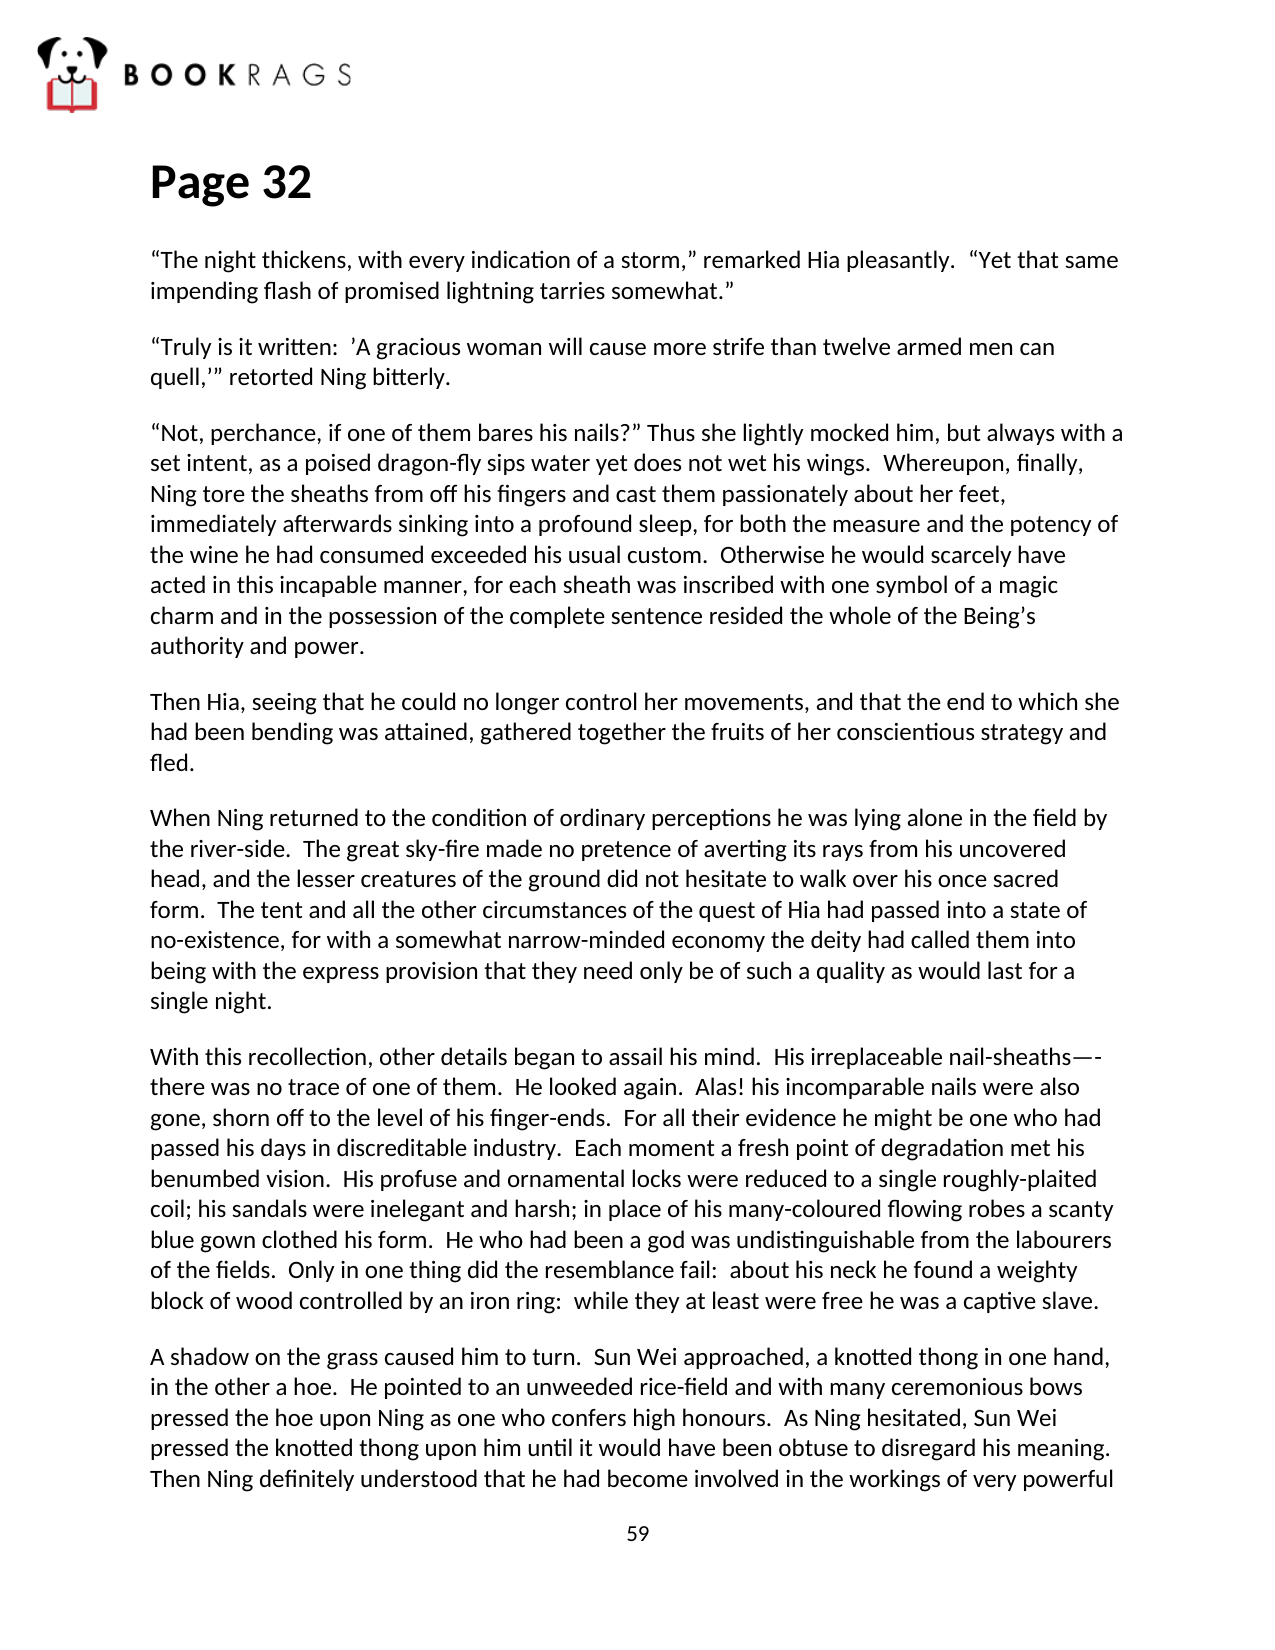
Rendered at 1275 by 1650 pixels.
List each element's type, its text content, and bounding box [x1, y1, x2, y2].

text “Truly is it written: ’A gracious woman will cause more strife than twelve armed men can quell,’” retorted Ning bitterly. [150, 331, 1125, 392]
picture [37, 37, 351, 113]
text “The night thickens, with every indication of a storm,” remarked Hia pleasantly. “Yet that same impending flash of promised lightning tarries somewhat.” [150, 244, 1125, 306]
text When Ning returned to the condition of ordinary perceptions he was lying alone in the field by the river-side. The great sky-fire made no pretence of averting its rays from his uncovered head, and the lesser creatures of the ground did not hesitate to walk over his once sacred form. The tent and all the other circumstances of the quest of Hia had passed into a state of no-existence, for with a somewhat narrow-minded economy the deity had called them into being with the express provision that they need only be of such a quality as would last for a single night. [150, 802, 1125, 1016]
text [150, 1341, 1125, 1493]
text Then Hia, seeing that he could no longer control her movements, and that the end to which she had been bending was attained, gathered together the fruits of her conscientious strategy and fled. [150, 686, 1125, 777]
text “Not, perchance, if one of them bares his nails?” Thus she lightly mocked him, but always with a set intent, as a poised dragon-fly sips water yet does not wet his wings. Whereupon, finally, Ning tore the sheaths from off his fingers and cast them passionately about her feet, immediately afterwards sinking into a profound sleep, for both the measure and the potency of the wine he had consumed exceeded his usual custom. Otherwise he would scarcely have acted in this incapable manner, for each sheath was inscribed with one symbol of a magic charm and in the possession of the complete sentence resided the whole of the Being’s authority and power. [150, 417, 1125, 661]
text With this recollection, other details began to assail his mind. His irreplaceable nail-sheaths—­there was no trace of one of them. He looked again. Alas! his incomparable nails were also gone, shorn off to the level of his finger-ends. For all their evidence he might be one who had passed his days in discreditable industry. Each moment a fresh point of degradation met his benumbed vision. His profuse and ornamental locks were reduced to a single roughly-plaited coil; his sandals were inelegant and harsh; in place of his many-coloured flowing robes a scanty blue gown clothed his form. He who had been a god was undistinguishable from the labourers of the fields. Only in one thing did the resemblance fail: about his neck he found a weighty block of wood controlled by an iron ring: while they at least were free he was a captive slave. [150, 1041, 1125, 1316]
text Page 32 [150, 150, 1125, 211]
